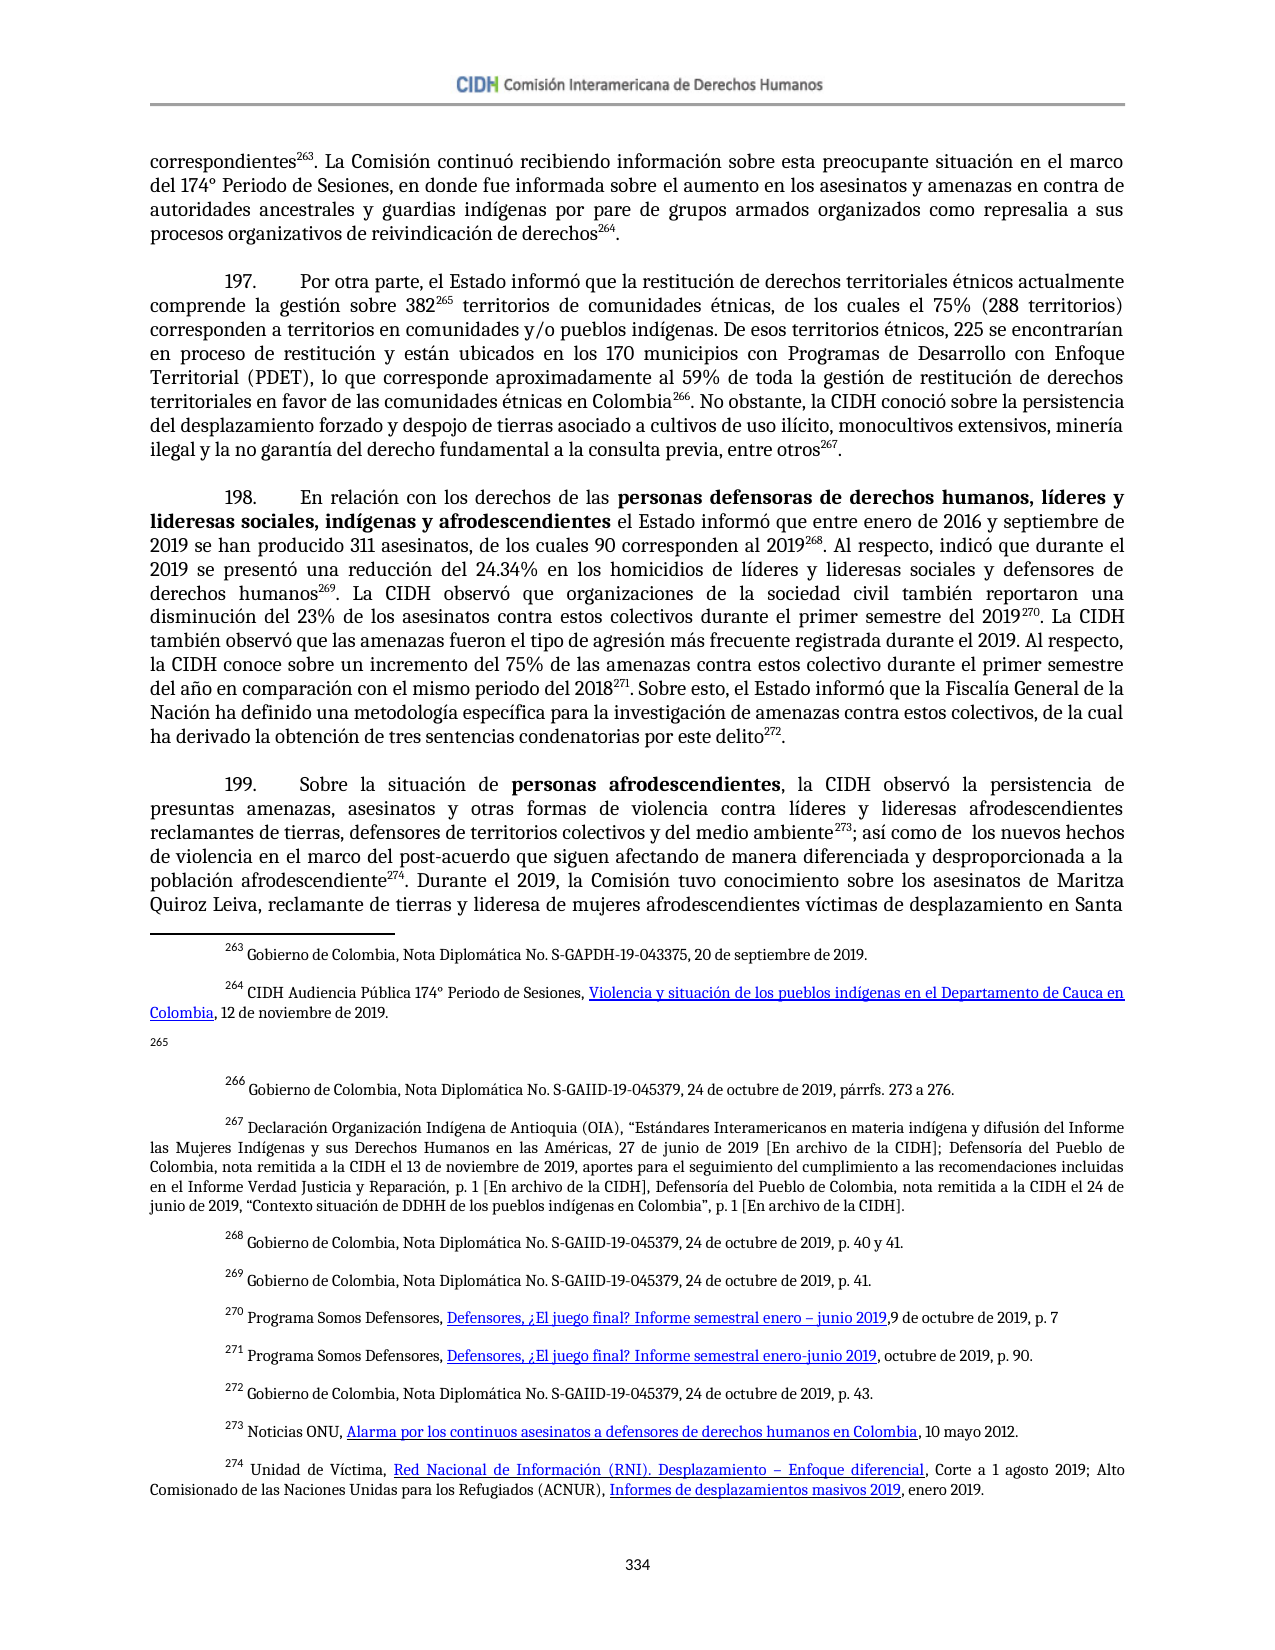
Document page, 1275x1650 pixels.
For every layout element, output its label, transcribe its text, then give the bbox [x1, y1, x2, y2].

list En lo que respecta a los derechos de los pueblos indígenas, la CIDH condenó los ataques y asesinatos contra personas, autoridades y miembros de la Guardia Indígena así como por el incremento de la violencia en el departamento de Cauca, Colombia. Asimismo, la CIDH envió una solicitud de información al Estado en agosto de 2019 con el fin de conocer sobre las acciones implementadas para investigar sobre los ataques en contra de la guardia indígena y muerte de Gerasain Yatacue, Kevin Mestizo, Eugenio Teneorio y Julio de Toribio, todos en el Departamento de Cauca. En su respuesta, el Estado informó que el Cuerpo Élite de la Policía Judicial habría acudido al lugar de los hechos para realizar las diligencias correspondientes, siendo informadas por parte de las autoridades indígenas que sería esa jurisdicción quien se encargaría de las investigaciones correspondientes. La Comisión continuó recibiendo información sobre esta preocupante situación en el marco del 174° Periodo de Sesiones, en donde fue informada sobre el aumento en los asesinatos y amenazas en contra de autoridades ancestrales y guardias indígenas por pare de grupos armados organizados como represalia a sus procesos organizativos de reivindicación de derechos. [150, 150, 1125, 246]
list Sobre la situación de personas afrodescendientes, la CIDH observó la persistencia de presuntas amenazas, asesinatos y otras formas de violencia contra líderes y lideresas afrodescendientes reclamantes de tierras, defensores de territorios colectivos y del medio ambiente; así como de los nuevos hechos de violencia en el marco del post-acuerdo que siguen afectando de manera diferenciada y desproporcionada a la población afrodescendiente. Durante el 2019, la Comisión tuvo conocimiento sobre los asesinatos de Maritza Quiroz Leiva, reclamante de tierras y lideresa de mujeres afrodescendientes víctimas de desplazamiento en Santa Marta, Magdalena, y de María del Pilar Hurtado, mujer afrodescendiente y defensora de tierras en Tierralta, Córdoba. Asimismo, la CIDH conoció sobre el atentado en contra de Francia Márquez, líder afrodescendiente ganadora del premio Goldman, y de otros integrantes de la Asociación de Consejos Comunitarios del Norte del Cauca (ACONC), ocurridos en mayo de 2019; como también de las persecuciones en contra Danelly Estupiñan, líder del Proceso de Comunidades Negras (PCN) y promotora del Paro Cívico de Buenaventura. [150, 773, 1125, 917]
picture [450, 75, 826, 95]
list Por otra parte, el Estado informó que la restitución de derechos territoriales étnicos actualmente comprende la gestión sobre 382 territorios de comunidades étnicas, de los cuales el 75% (288 territorios) corresponden a territorios en comunidades y/o pueblos indígenas. De esos territorios étnicos, 225 se encontrarían en proceso de restitución y están ubicados en los 170 municipios con Programas de Desarrollo con Enfoque Territorial (PDET), lo que corresponde aproximadamente al 59% de toda la gestión de restitución de derechos territoriales en favor de las comunidades étnicas en Colombia. No obstante, la CIDH conoció sobre la persistencia del desplazamiento forzado y despojo de tierras asociado a cultivos de uso ilícito, monocultivos extensivos, minería ilegal y la no garantía del derecho fundamental a la consulta previa, entre otros. [150, 270, 1125, 461]
list En relación con los derechos de las personas defensoras de derechos humanos, líderes y lideresas sociales, indígenas y afrodescendientes el Estado informó que entre enero de 2016 y septiembre de 2019 se han producido 311 asesinatos, de los cuales 90 corresponden al 2019. Al respecto, indicó que durante el 2019 se presentó una reducción del 24.34% en los homicidios de líderes y lideresas sociales y defensores de derechos humanos. La CIDH observó que organizaciones de la sociedad civil también reportaron una disminución del 23% de los asesinatos contra estos colectivos durante el primer semestre del 2019. La CIDH también observó que las amenazas fueron el tipo de agresión más frecuente registrada durante el 2019. Al respecto, la CIDH conoce sobre un incremento del 75% de las amenazas contra estos colectivo durante el primer semestre del año en comparación con el mismo periodo del 2018. Sobre esto, el Estado informó que la Fiscalía General de la Nación ha definido una metodología específica para la investigación de amenazas contra estos colectivos, de la cual ha derivado la obtención de tres sentencias condenatorias por este delito. [150, 485, 1125, 749]
